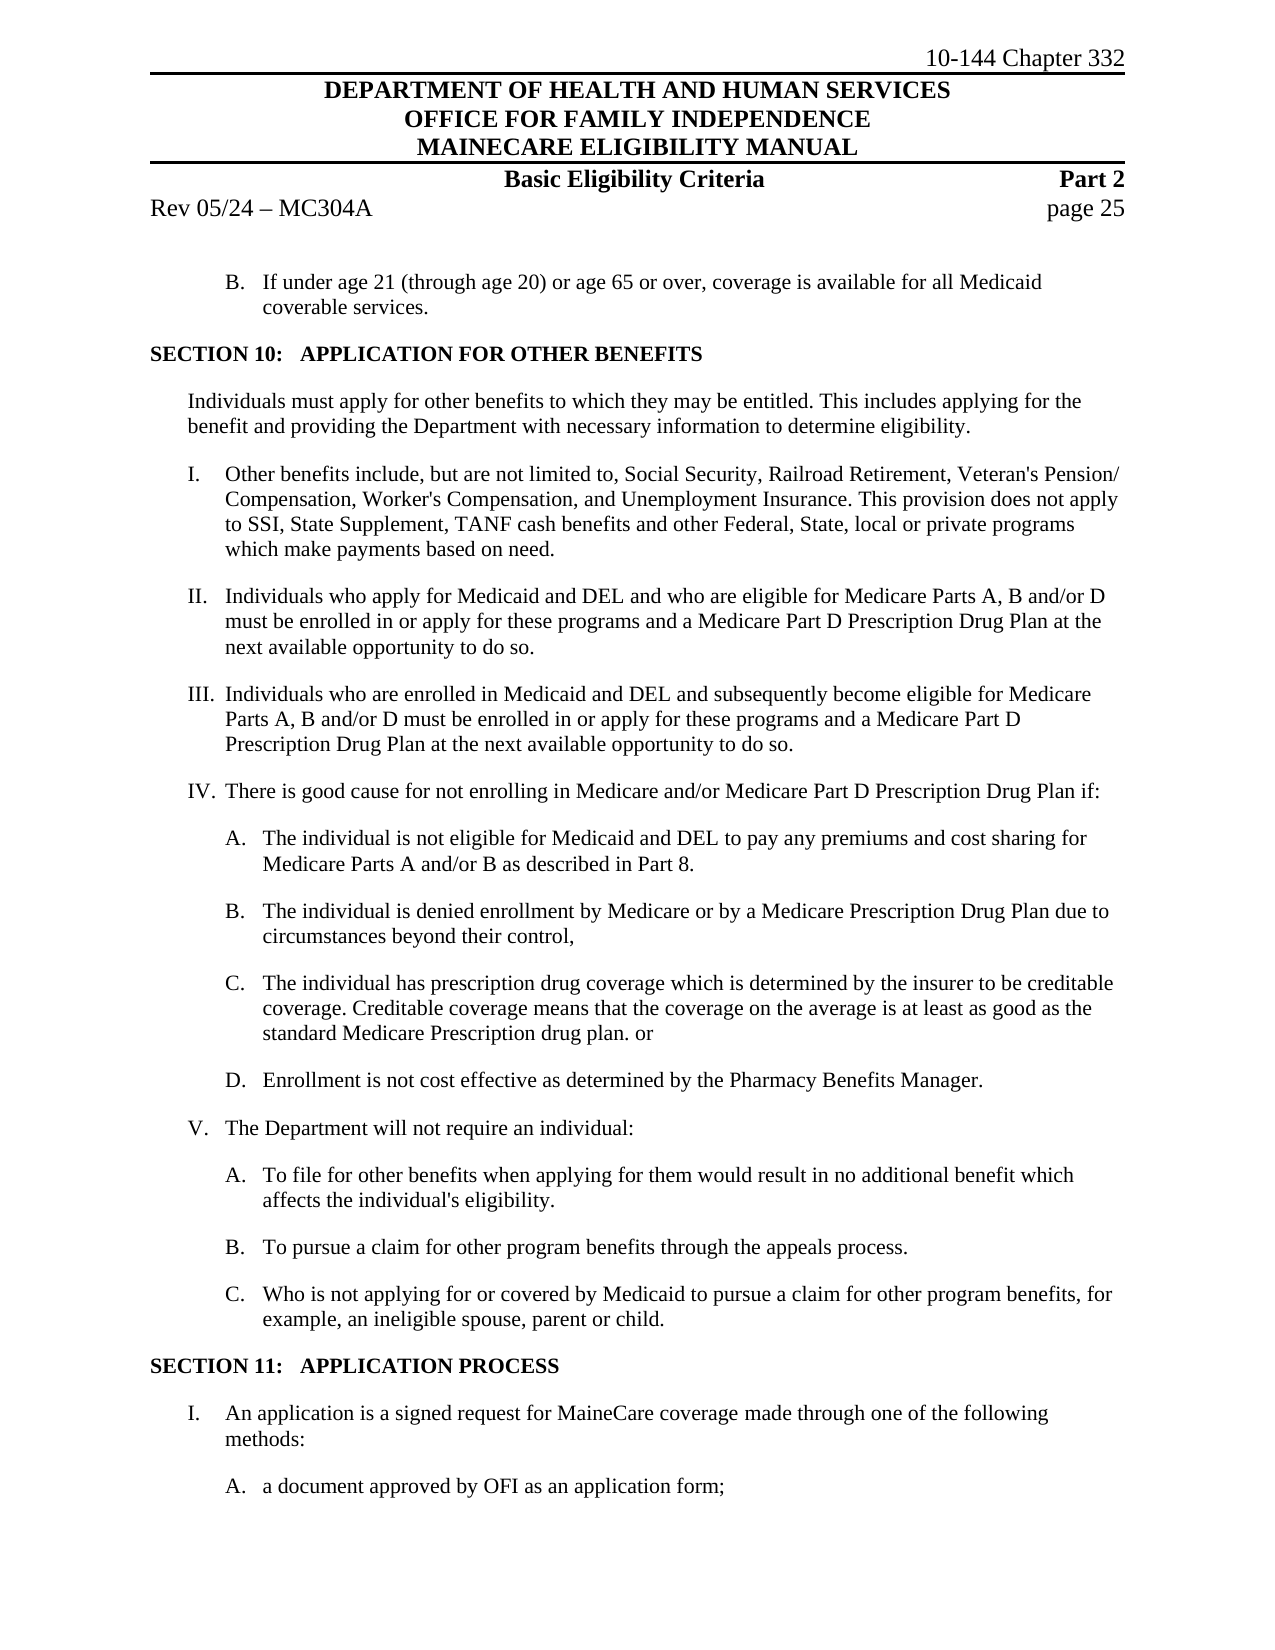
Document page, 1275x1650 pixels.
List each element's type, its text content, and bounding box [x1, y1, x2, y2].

text C. Who is not applying for or covered by Medicaid to pursue a claim for other program benefits, for example, an ineligible spouse, parent or child. [225, 1281, 1125, 1331]
text A. To file for other benefits when applying for them would result in no additional benefit which affects the individual's eligibility. [225, 1162, 1125, 1212]
text D. Enrollment is not cost effective as determined by the Pharmacy Benefits Manager. [225, 1067, 1144, 1093]
text V. The Department will not require an individual: [187, 1114, 1125, 1140]
subtitle SECTION 10: APPLICATION FOR OTHER BENEFITS [150, 341, 1125, 366]
text A. The individual is not eligible for Medicaid and DEL to pay any premiums and cost sharing for Medicare Parts A and/or B as described in Part 8. [225, 825, 1125, 876]
text B. To pursue a claim for other program benefits through the appeals process. [225, 1234, 1125, 1259]
text III. Individuals who are enrolled in Medicaid and DEL and subsequently become eligible for Medicare Parts A, B and/or D must be enrolled in or apply for these programs and a Medicare Part D Prescription Drug Plan at the next available opportunity to do so. [187, 681, 1125, 756]
subtitle SECTION 11: APPLICATION PROCESS [150, 1353, 1125, 1378]
list A. a document approved by OFI as an application form; [225, 1473, 1125, 1498]
text C. The individual has prescription drug coverage which is determined by the insurer to be creditable coverage. Creditable coverage means that the coverage on the average is at least as good as the standard Medicare Prescription drug plan. or [225, 970, 1125, 1046]
text I. Other benefits include, but are not limited to, Social Security, Railroad Retirement, Veteran's Pension/ Compensation, Worker's Compensation, and Unemployment Insurance. This provision does not apply to SSI, State Supplement, TANF cash benefits and other Federal, State, local or private programs which make payments based on need. [187, 461, 1125, 561]
text IV. There is good cause for not enrolling in Medicare and/or Medicare Part D Prescription Drug Plan if: [187, 778, 1125, 803]
text B. The individual is denied enrollment by Medicare or by a Medicare Prescription Drug Plan due to circumstances beyond their control, [225, 898, 1125, 948]
text B. If under age 21 (through age 20) or age 65 or over, coverage is available for all Medicaid coverable services. [225, 269, 1125, 319]
text II. Individuals who apply for Medicaid and DEL and who are eligible for Medicare Parts A, B and/or D must be enrolled in or apply for these programs and a Medicare Part D Prescription Drug Plan at the next available opportunity to do so. [187, 583, 1125, 659]
text Individuals must apply for other benefits to which they may be entitled. This includes applying for the benefit and providing the Department with necessary information to determine eligibility. [187, 388, 1125, 439]
text I. An application is a signed request for MaineCare coverage made through one of the following methods: [187, 1400, 1125, 1451]
